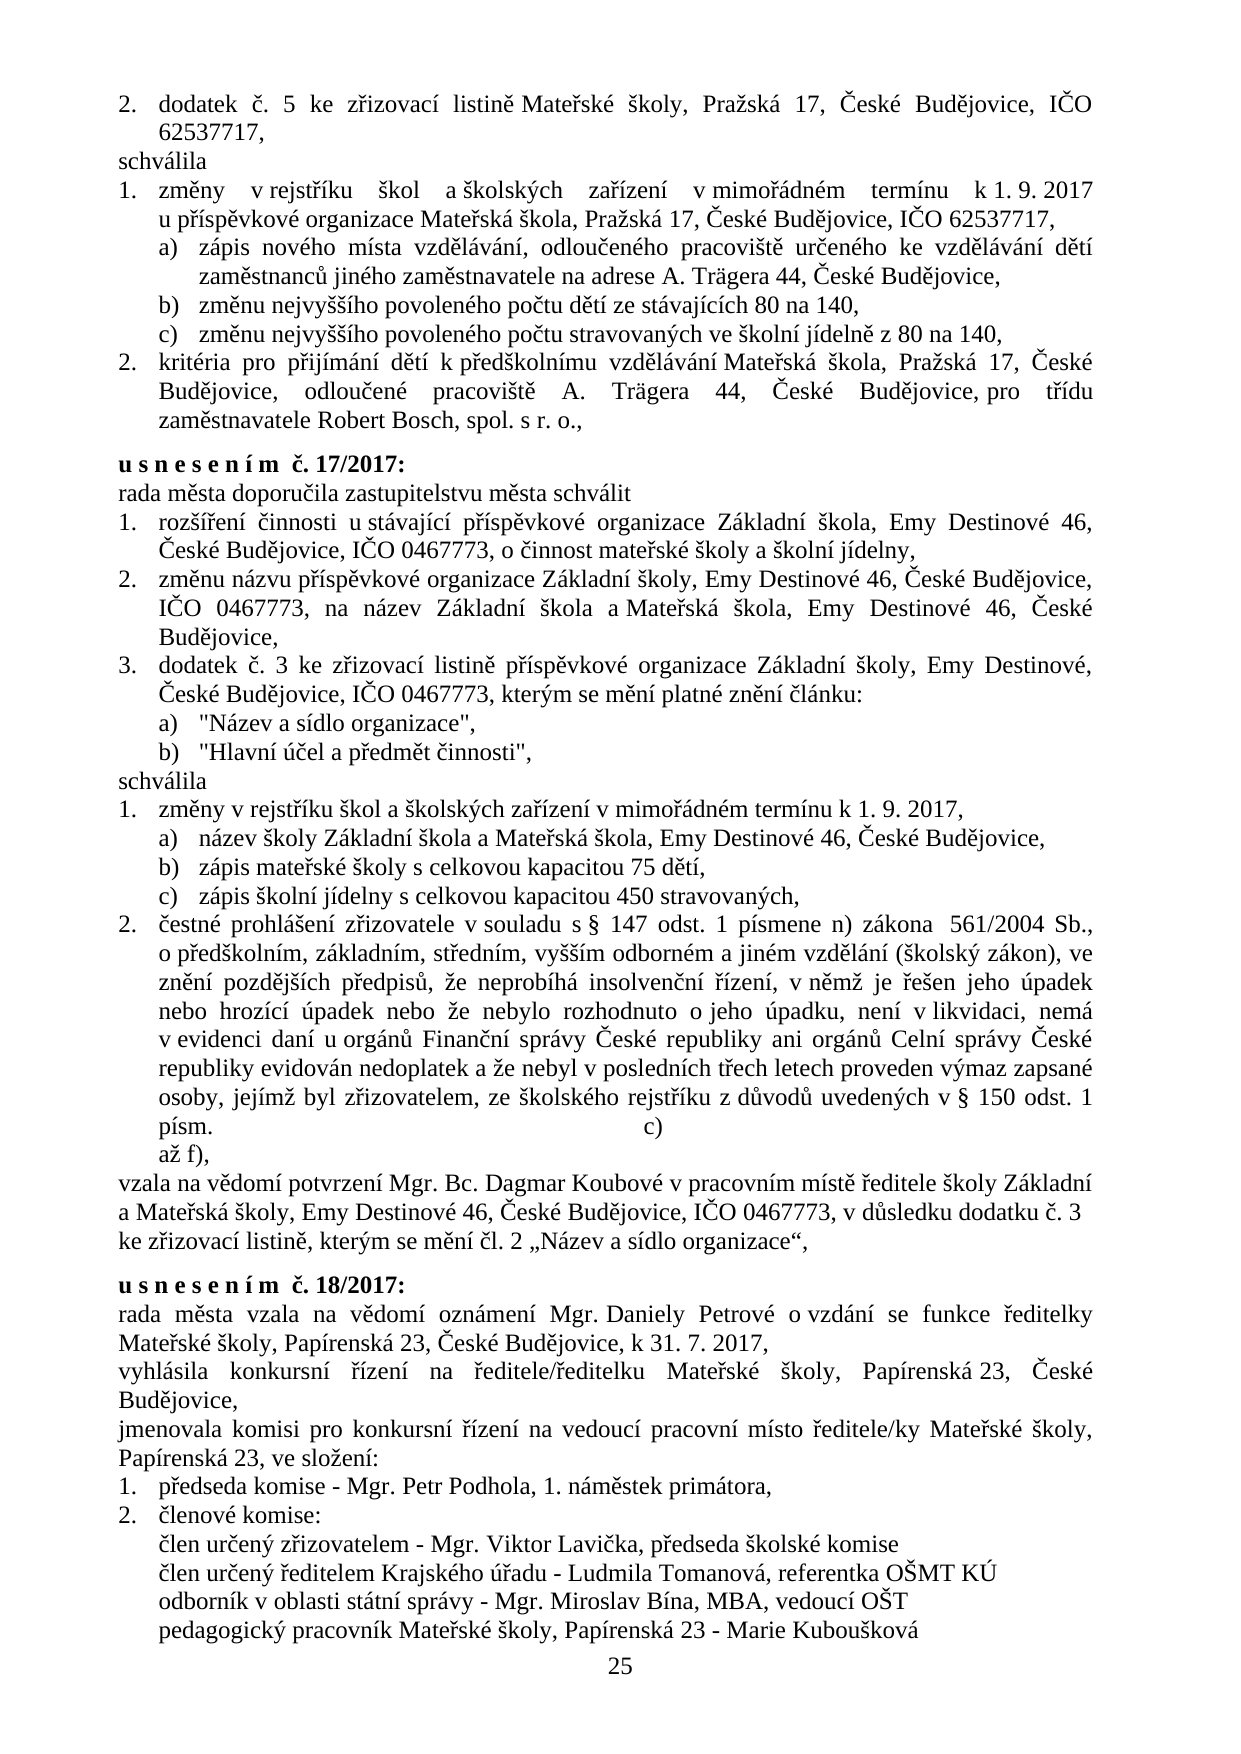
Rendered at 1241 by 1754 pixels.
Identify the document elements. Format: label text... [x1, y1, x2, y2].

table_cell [107, 89, 1111, 437]
table_cell u s n e s e n í m č. 17/2017: [107, 437, 1111, 478]
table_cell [107, 1299, 1111, 1647]
table_cell u s n e s e n í m č. 18/2017: [107, 1258, 1111, 1299]
table_cell rada města doporučila zastupitelstvu města schválit schválila vzala na vědomí potvrzení Mgr. Bc. Dagmar Koubové v pracovním místě ředitele školy Základní a Mateřská školy, Emy Destinové 46, České Budějovice, IČO 0467773, v důsledku dodatku č. 3 ke zřizovací listině, kterým se mění čl. 2 „Název a sídlo organizace“, [107, 478, 1111, 1257]
